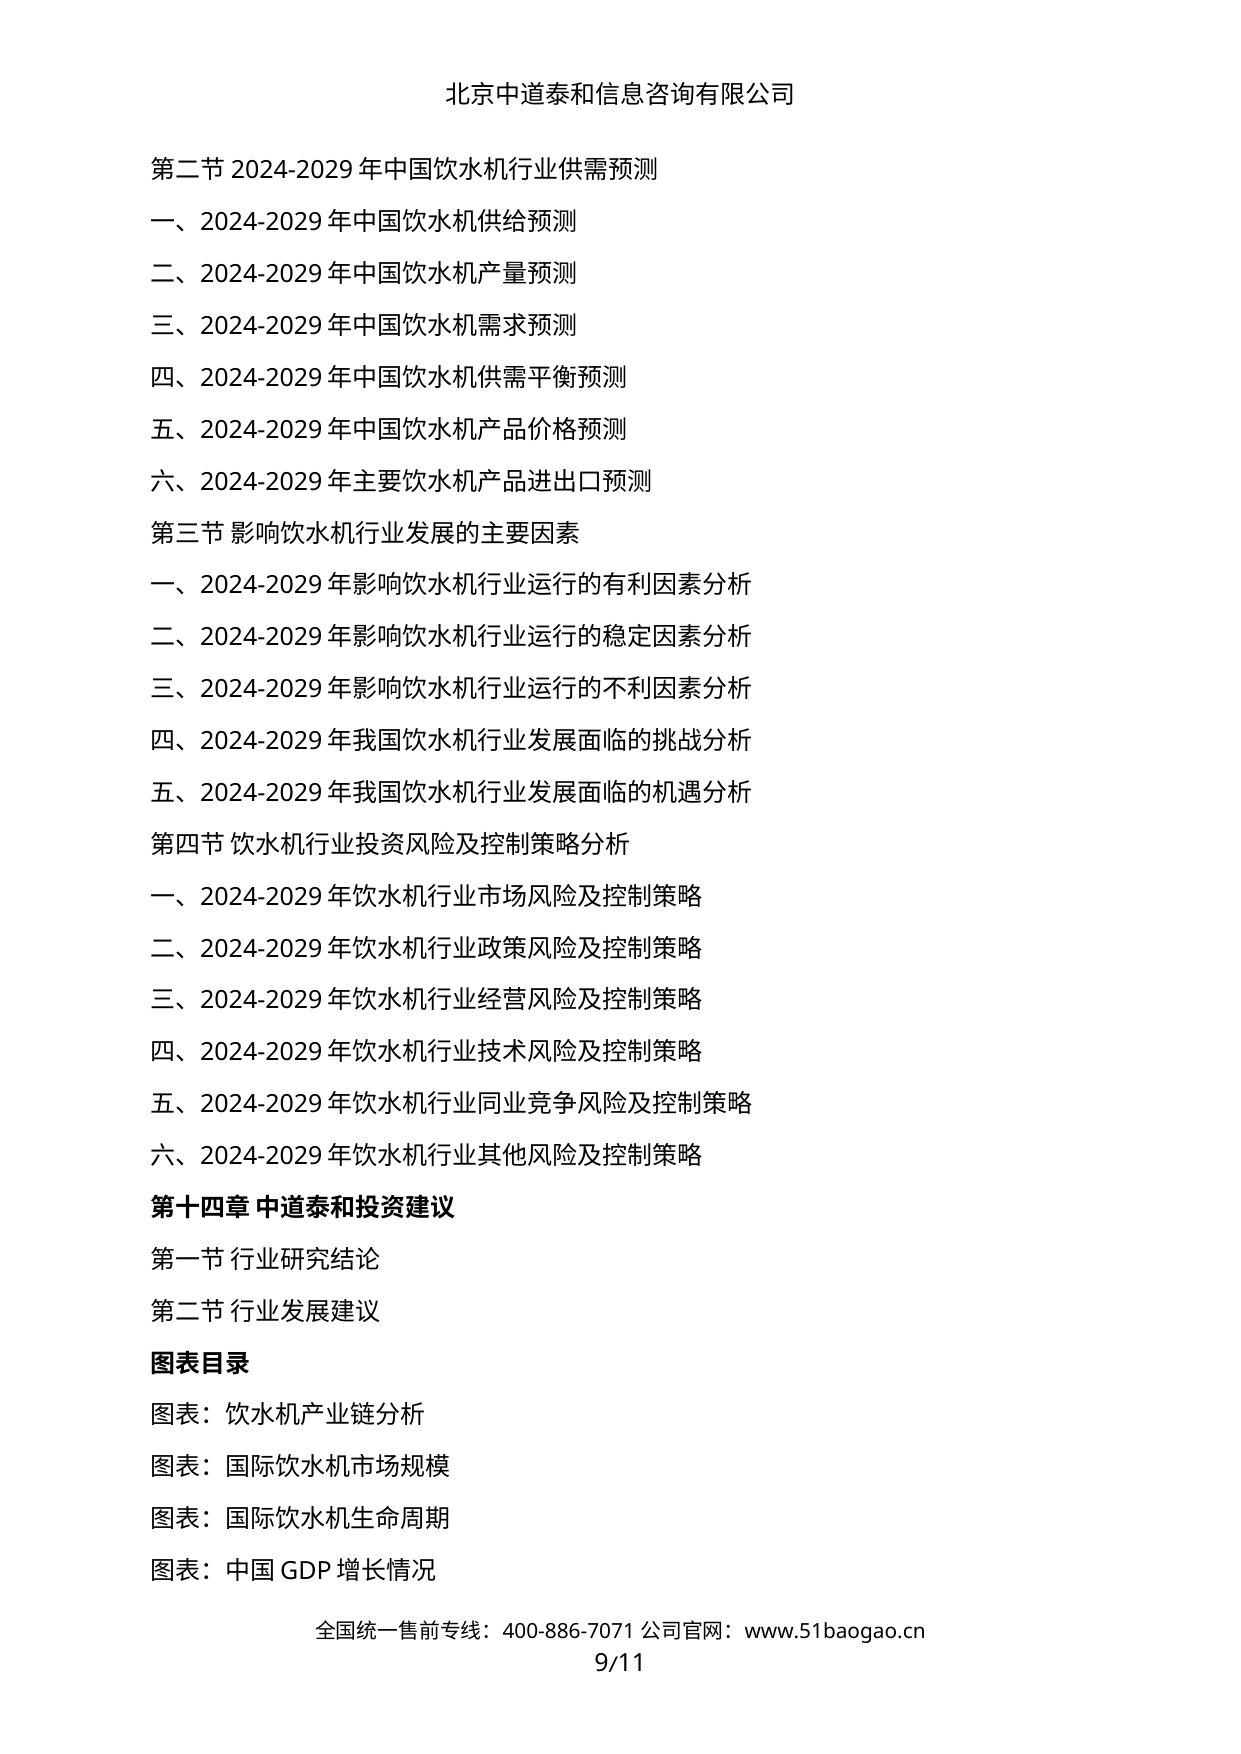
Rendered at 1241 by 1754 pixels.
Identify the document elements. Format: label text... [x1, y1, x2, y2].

text 图表：国际饮水机生命周期 [150, 1499, 1090, 1535]
text 二、2024-2029年饮水机行业政策风险及控制策略 [150, 928, 1090, 964]
text 五、2024-2029年饮水机行业同业竞争风险及控制策略 [150, 1084, 1090, 1120]
text 二、2024-2029年中国饮水机产量预测 [150, 254, 1090, 290]
text 图表：国际饮水机市场规模 [150, 1447, 1090, 1483]
text 六、2024-2029年主要饮水机产品进出口预测 [150, 461, 1090, 497]
text 图表：饮水机产业链分析 [150, 1395, 1090, 1431]
text 一、2024-2029年影响饮水机行业运行的有利因素分析 [150, 565, 1090, 601]
text 第一节 行业研究结论 [150, 1239, 1090, 1276]
text 一、2024-2029年饮水机行业市场风险及控制策略 [150, 876, 1090, 912]
text 五、2024-2029年中国饮水机产品价格预测 [150, 409, 1090, 446]
text 第十四章 中道泰和投资建议 [150, 1187, 1090, 1224]
text 三、2024-2029年饮水机行业经营风险及控制策略 [150, 980, 1090, 1016]
text 三、2024-2029年影响饮水机行业运行的不利因素分析 [150, 669, 1090, 705]
text 第二节 行业发展建议 [150, 1291, 1090, 1327]
text 四、2024-2029年中国饮水机供需平衡预测 [150, 357, 1090, 394]
text 图表：中国GDP增长情况 [150, 1551, 1090, 1587]
text 三、2024-2029年中国饮水机需求预测 [150, 306, 1090, 342]
text 二、2024-2029年影响饮水机行业运行的稳定因素分析 [150, 617, 1090, 653]
text 一、2024-2029年中国饮水机供给预测 [150, 202, 1090, 238]
text 五、2024-2029年我国饮水机行业发展面临的机遇分析 [150, 772, 1090, 809]
text 第四节 饮水机行业投资风险及控制策略分析 [150, 824, 1090, 861]
text 第二节 2024-2029年中国饮水机行业供需预测 [150, 150, 1090, 186]
text 图表目录 [150, 1343, 1090, 1379]
text 四、2024-2029年我国饮水机行业发展面临的挑战分析 [150, 721, 1090, 757]
text 六、2024-2029年饮水机行业其他风险及控制策略 [150, 1136, 1090, 1172]
text 第三节 影响饮水机行业发展的主要因素 [150, 513, 1090, 549]
text 四、2024-2029年饮水机行业技术风险及控制策略 [150, 1032, 1090, 1068]
